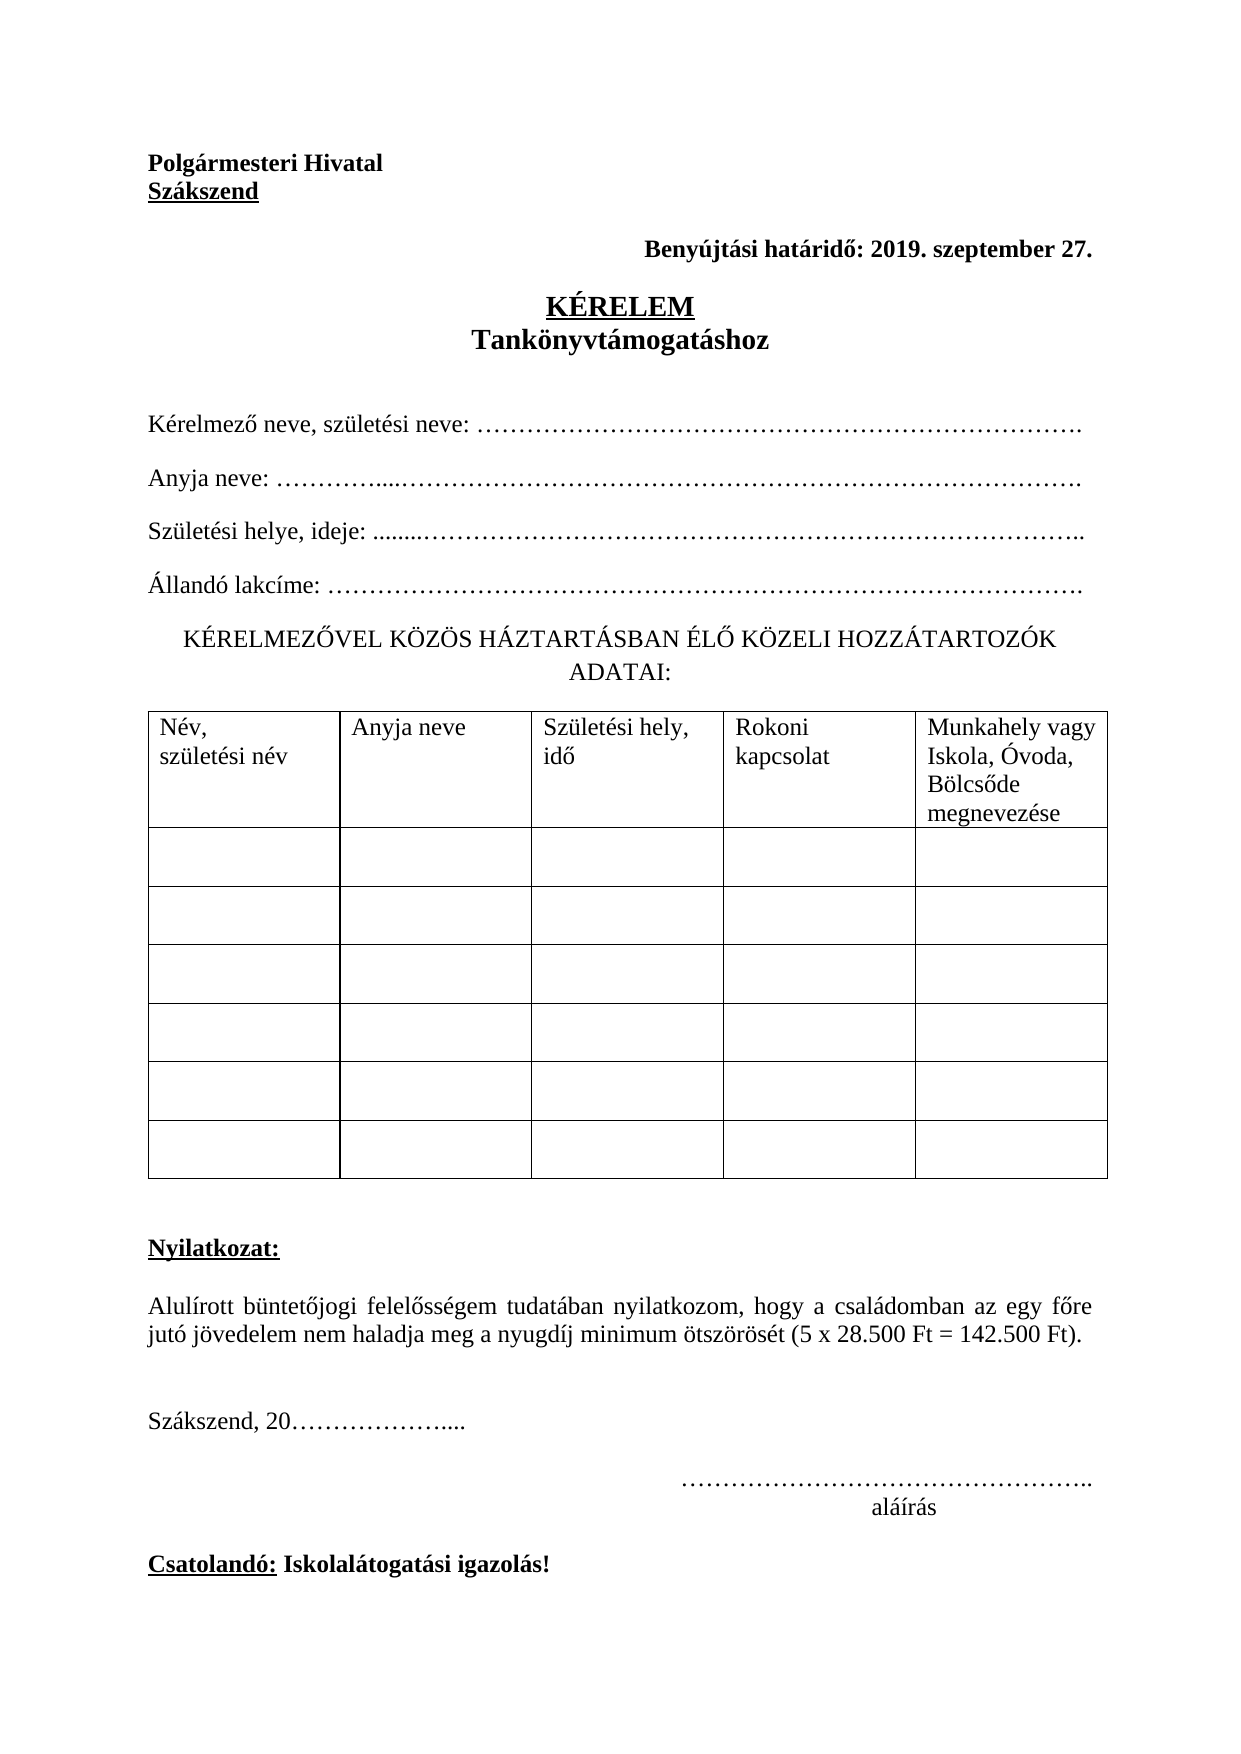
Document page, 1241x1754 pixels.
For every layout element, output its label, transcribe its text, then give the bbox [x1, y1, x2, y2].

text Állandó lakcíme: ………………………………………………………………………………. [148, 570, 1093, 599]
table_cell [341, 828, 531, 886]
text Nyilatkozat: [148, 1233, 1093, 1262]
table_cell [532, 887, 723, 944]
table_cell [149, 1004, 339, 1061]
table_header Név, születési név [149, 712, 339, 827]
table_cell [724, 828, 915, 886]
table_header Munkahely vagy Iskola, Óvoda, Bölcsőde megnevezése [916, 712, 1107, 827]
table_cell [341, 887, 531, 944]
table_cell [532, 1004, 723, 1061]
table_cell [532, 828, 723, 886]
table_cell [916, 1121, 1107, 1178]
text Tankönyvtámogatáshoz [148, 322, 1093, 356]
text ………………………………………….. [148, 1463, 1093, 1492]
table_header Anyja neve [341, 712, 531, 827]
table_cell [149, 1121, 339, 1178]
text Alulírott büntetőjogi felelősségem tudatában nyilatkozom, hogy a családomban az egy főre jutó jövedelem nem haladja meg a nyugdíj minimum ötszörösét (5 x 28.500 Ft = 142.500 Ft). [148, 1291, 1093, 1348]
table_cell [341, 1062, 531, 1120]
table_cell [149, 1062, 339, 1120]
text Szákszend [148, 176, 1093, 205]
table_cell [724, 887, 915, 944]
table_header Rokoni kapcsolat [724, 712, 915, 827]
text Polgármesteri Hivatal [148, 148, 1093, 176]
table_cell [724, 1004, 915, 1061]
table_header Születési hely, idő [532, 712, 723, 827]
text aláírás [148, 1492, 1093, 1521]
text KÉRELEM [148, 289, 1093, 322]
table_cell [916, 887, 1107, 944]
table_cell [341, 1121, 531, 1178]
table_cell [149, 945, 339, 1003]
table_cell [149, 887, 339, 944]
text Csatolandó: Iskolalátogatási igazolás! [148, 1549, 1093, 1578]
table_cell [724, 945, 915, 1003]
table_cell [532, 945, 723, 1003]
table_cell [724, 1062, 915, 1120]
table_cell [916, 1062, 1107, 1120]
table_cell [532, 1121, 723, 1178]
text KÉRELMEZŐVEL KÖZÖS HÁZTARTÁSBAN ÉLŐ KÖZELI HOZZÁTARTOZÓK ADATAI: [148, 624, 1093, 686]
text Anyja neve: …………....………………………………………………………………………. [148, 463, 1093, 491]
table_cell [341, 945, 531, 1003]
table_cell [149, 828, 339, 886]
text Szákszend, 20……………….... [148, 1406, 1093, 1434]
table_cell [916, 828, 1107, 886]
table_cell [916, 945, 1107, 1003]
text Kérelmező neve, születési neve: ………………………………………………………………. [148, 409, 1093, 437]
text Születési helye, ideje: ........…………………………………………………………………….. [148, 516, 1093, 545]
text Benyújtási határidő: 2019. szeptember 27. [148, 234, 1093, 263]
table_cell [532, 1062, 723, 1120]
table_cell [341, 1004, 531, 1061]
table_cell [916, 1004, 1107, 1061]
table_cell [724, 1121, 915, 1178]
